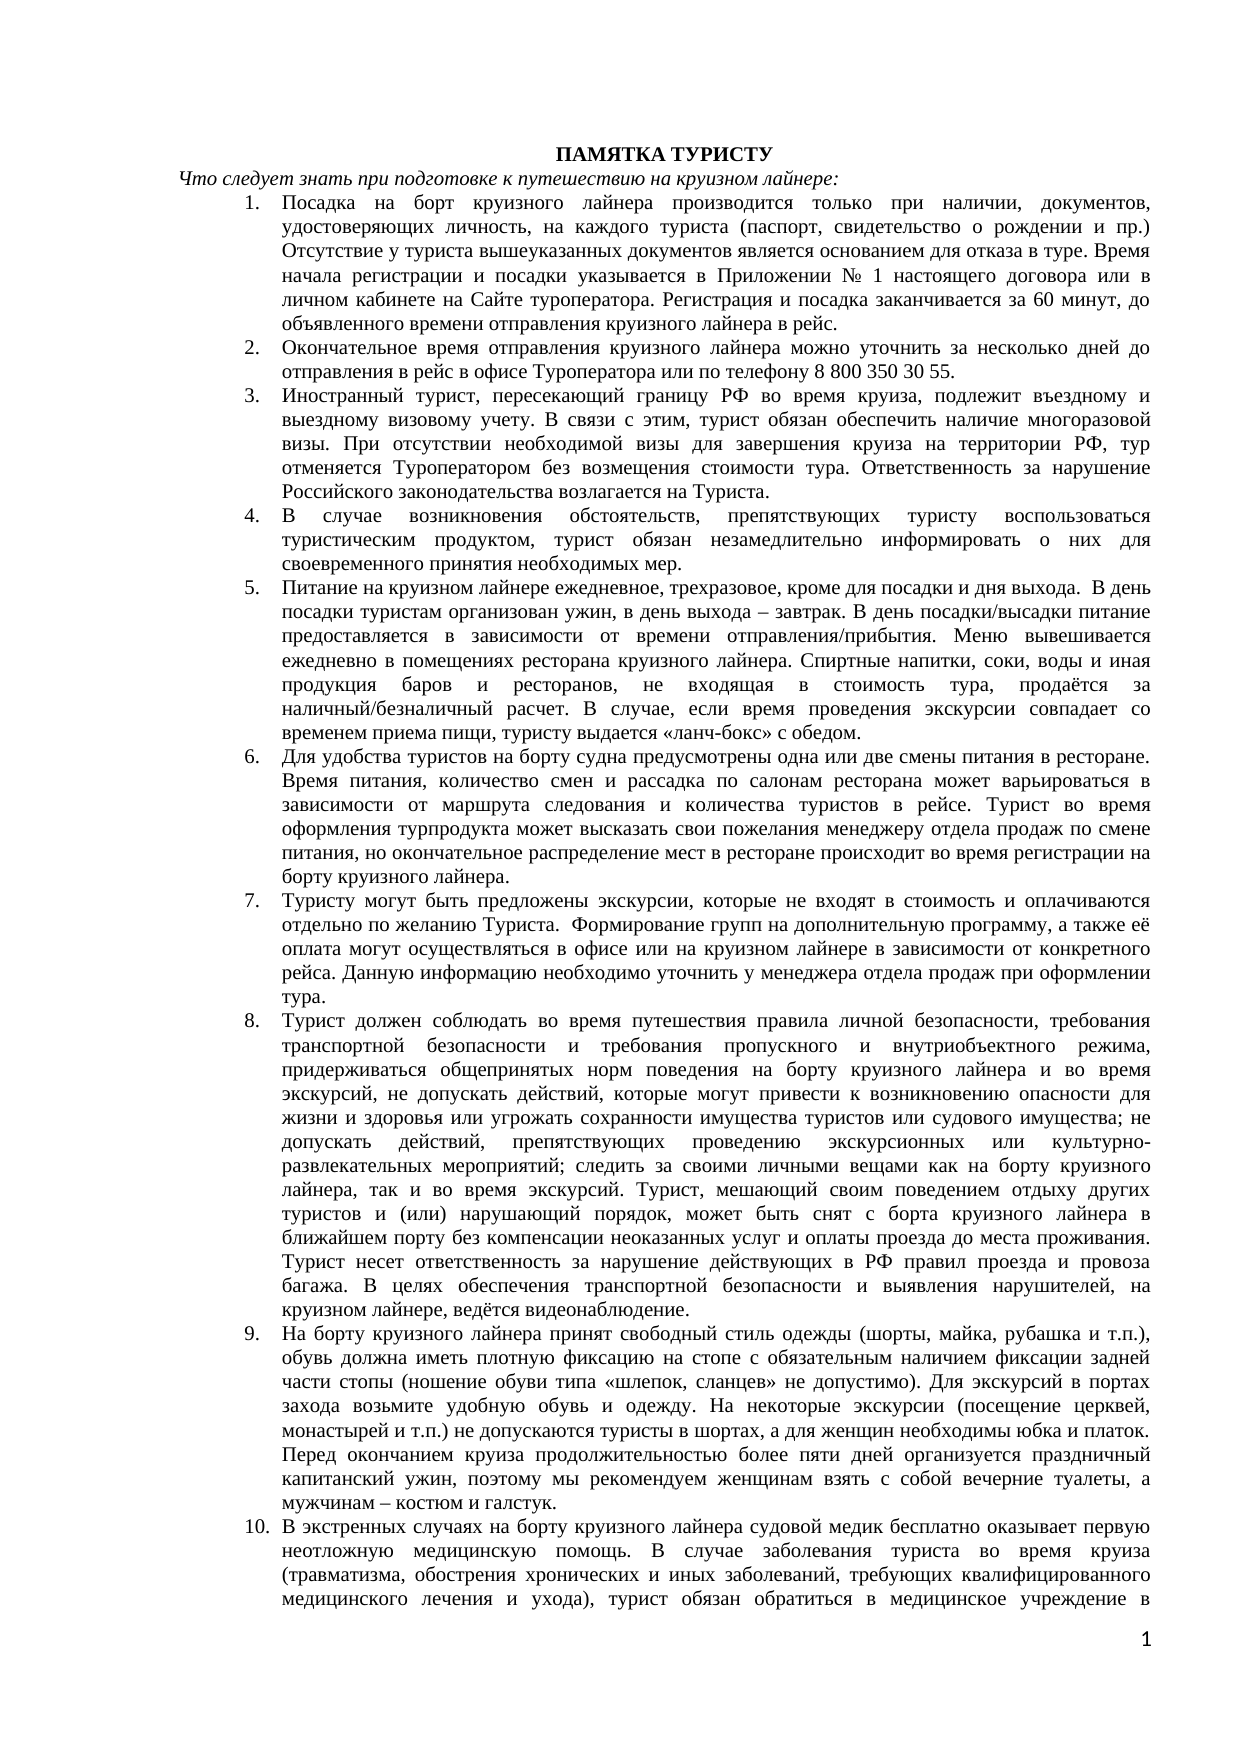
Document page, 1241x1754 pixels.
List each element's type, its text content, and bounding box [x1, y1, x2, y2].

list Окончательное время отправления круизного лайнера можно уточнить за несколько дней до отправления в рейс в офисе Туроператора или по телефону 8 800 350 30 55. [244, 335, 1152, 383]
list Питание на круизном лайнере ежедневное, трехразовое, кроме для посадки и дня выхода. В день посадки туристам организован ужин, в день выхода – завтрак. В день посадки/высадки питание предоставляется в зависимости от времени отправления/прибытия. Меню вывешивается ежедневно в помещениях ресторана круизного лайнера. Спиртные напитки, соки, воды и иная продукция баров и ресторанов, не входящая в стоимость тура, продаётся за наличный/безналичный расчет. В случае, если время проведения экскурсии совпадает со временем приема пищи, туристу выдается «ланч-бокс» с обедом. [244, 575, 1152, 744]
list Иностранный турист, пересекающий границу РФ во время круиза, подлежит въездному и выездному визовому учету. В связи с этим, турист обязан обеспечить наличие многоразовой визы. При отсутствии необходимой визы для завершения круиза на территории РФ, тур отменяется Туроператором без возмещения стоимости тура. Ответственность за нарушение Российского законодательства возлагается на Туриста. [244, 383, 1152, 503]
list Турист должен соблюдать во время путешествия правила личной безопасности, требования транспортной безопасности и требования пропускного и внутриобъектного режима, придерживаться общепринятых норм поведения на борту круизного лайнера и во время экскурсий, не допускать действий, которые могут привести к возникновению опасности для жизни и здоровья или угрожать сохранности имущества туристов или судового имущества; не допускать действий, препятствующих проведению экскурсионных или культурно-развлекательных мероприятий; следить за своими личными вещами как на борту круизного лайнера, так и во время экскурсий. Турист, мешающий своим поведением отдыху других туристов и (или) нарушающий порядок, может быть снят с борта круизного лайнера в ближайшем порту без компенсации неоказанных услуг и оплаты проезда до места проживания. Турист несет ответственность за нарушение действующих в РФ правил проезда и провоза багажа. В целях обеспечения транспортной безопасности и выявления нарушителей, на круизном лайнере, ведётся видеонаблюдение. [244, 1008, 1152, 1321]
list Посадка на борт круизного лайнера производится только при наличии, документов, удостоверяющих личность, на каждого туриста (паспорт, свидетельство о рождении и пр.) Отсутствие у туриста вышеуказанных документов является основанием для отказа в туре. Время начала регистрации и посадки указывается в Приложении № 1 настоящего договора или в личном кабинете на Сайте туроператора. Регистрация и посадка заканчивается за 60 минут, до объявленного времени отправления круизного лайнера в рейс. [244, 190, 1152, 335]
text Что следует знать при подготовке к путешествию на круизном лайнере: [177, 166, 1152, 190]
text ПАМЯТКА ТУРИСТУ [177, 142, 1152, 166]
list На борту круизного лайнера принят свободный стиль одежды (шорты, майка, рубашка и т.п.), обувь должна иметь плотную фиксацию на стопе с обязательным наличием фиксации задней части стопы (ношение обуви типа «шлепок, сланцев» не допустимо). Для экскурсий в портах захода возьмите удобную обувь и одежду. На некоторые экскурсии (посещение церквей, монастырей и т.п.) не допускаются туристы в шортах, а для женщин необходимы юбка и платок. Перед окончанием круиза продолжительностью более пяти дней организуется праздничный капитанский ужин, поэтому мы рекомендуем женщинам взять с собой вечерние туалеты, а мужчинам – костюм и галстук. [244, 1321, 1152, 1514]
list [244, 1514, 1152, 1610]
list Туристу могут быть предложены экскурсии, которые не входят в стоимость и оплачиваются отдельно по желанию Туриста. Формирование групп на дополнительную программу, а также её оплата могут осуществляться в офисе или на круизном лайнере в зависимости от конкретного рейса. Данную информацию необходимо уточнить у менеджера отдела продаж при оформлении тура. [244, 888, 1152, 1008]
list В случае возникновения обстоятельств, препятствующих туристу воспользоваться туристическим продуктом, турист обязан незамедлительно информировать о них для своевременного принятия необходимых мер. [244, 503, 1152, 575]
list Для удобства туристов на борту судна предусмотрены одна или две смены питания в ресторане. Время питания, количество смен и рассадка по салонам ресторана может варьироваться в зависимости от маршрута следования и количества туристов в рейсе. Турист во время оформления турпродукта может высказать свои пожелания менеджеру отдела продаж по смене питания, но окончательное распределение мест в ресторане происходит во время регистрации на борту круизного лайнера. [244, 744, 1152, 888]
